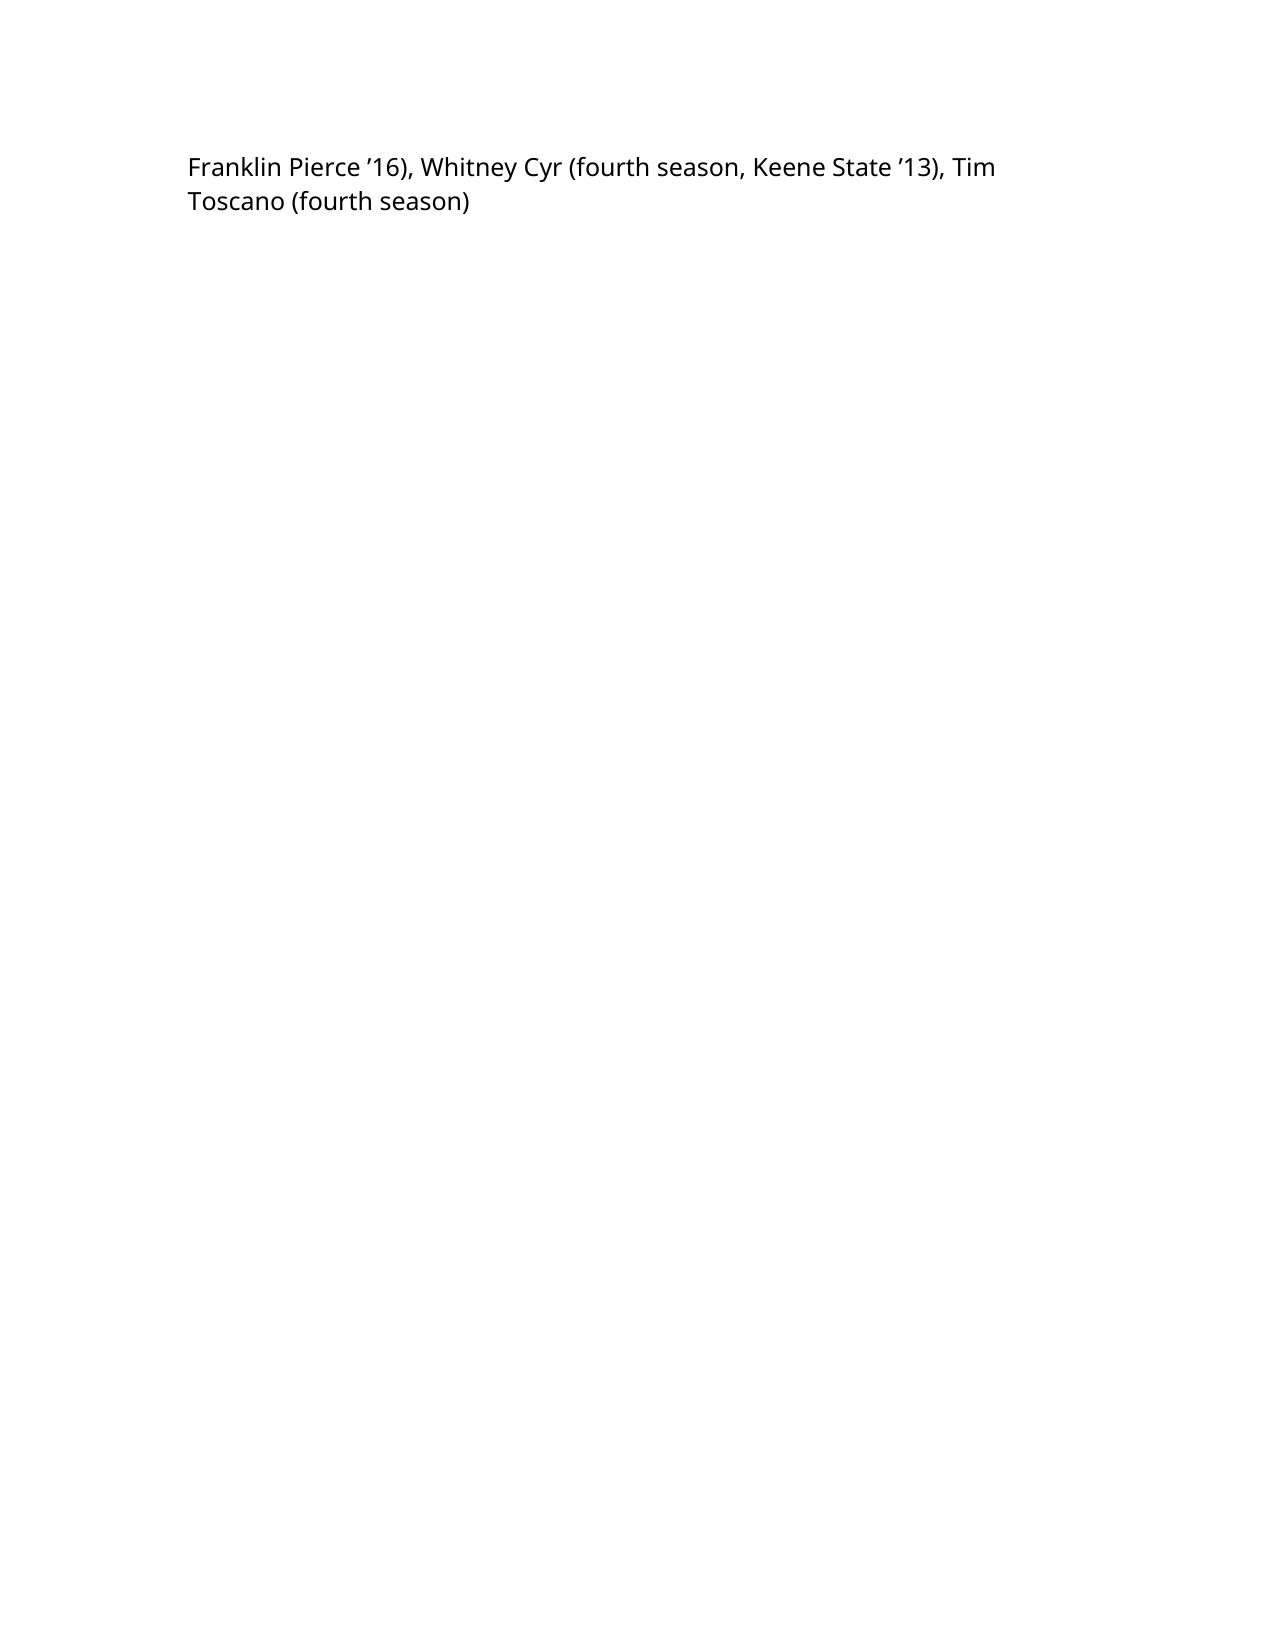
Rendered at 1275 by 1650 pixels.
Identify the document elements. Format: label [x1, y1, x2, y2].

text [187, 150, 1087, 218]
